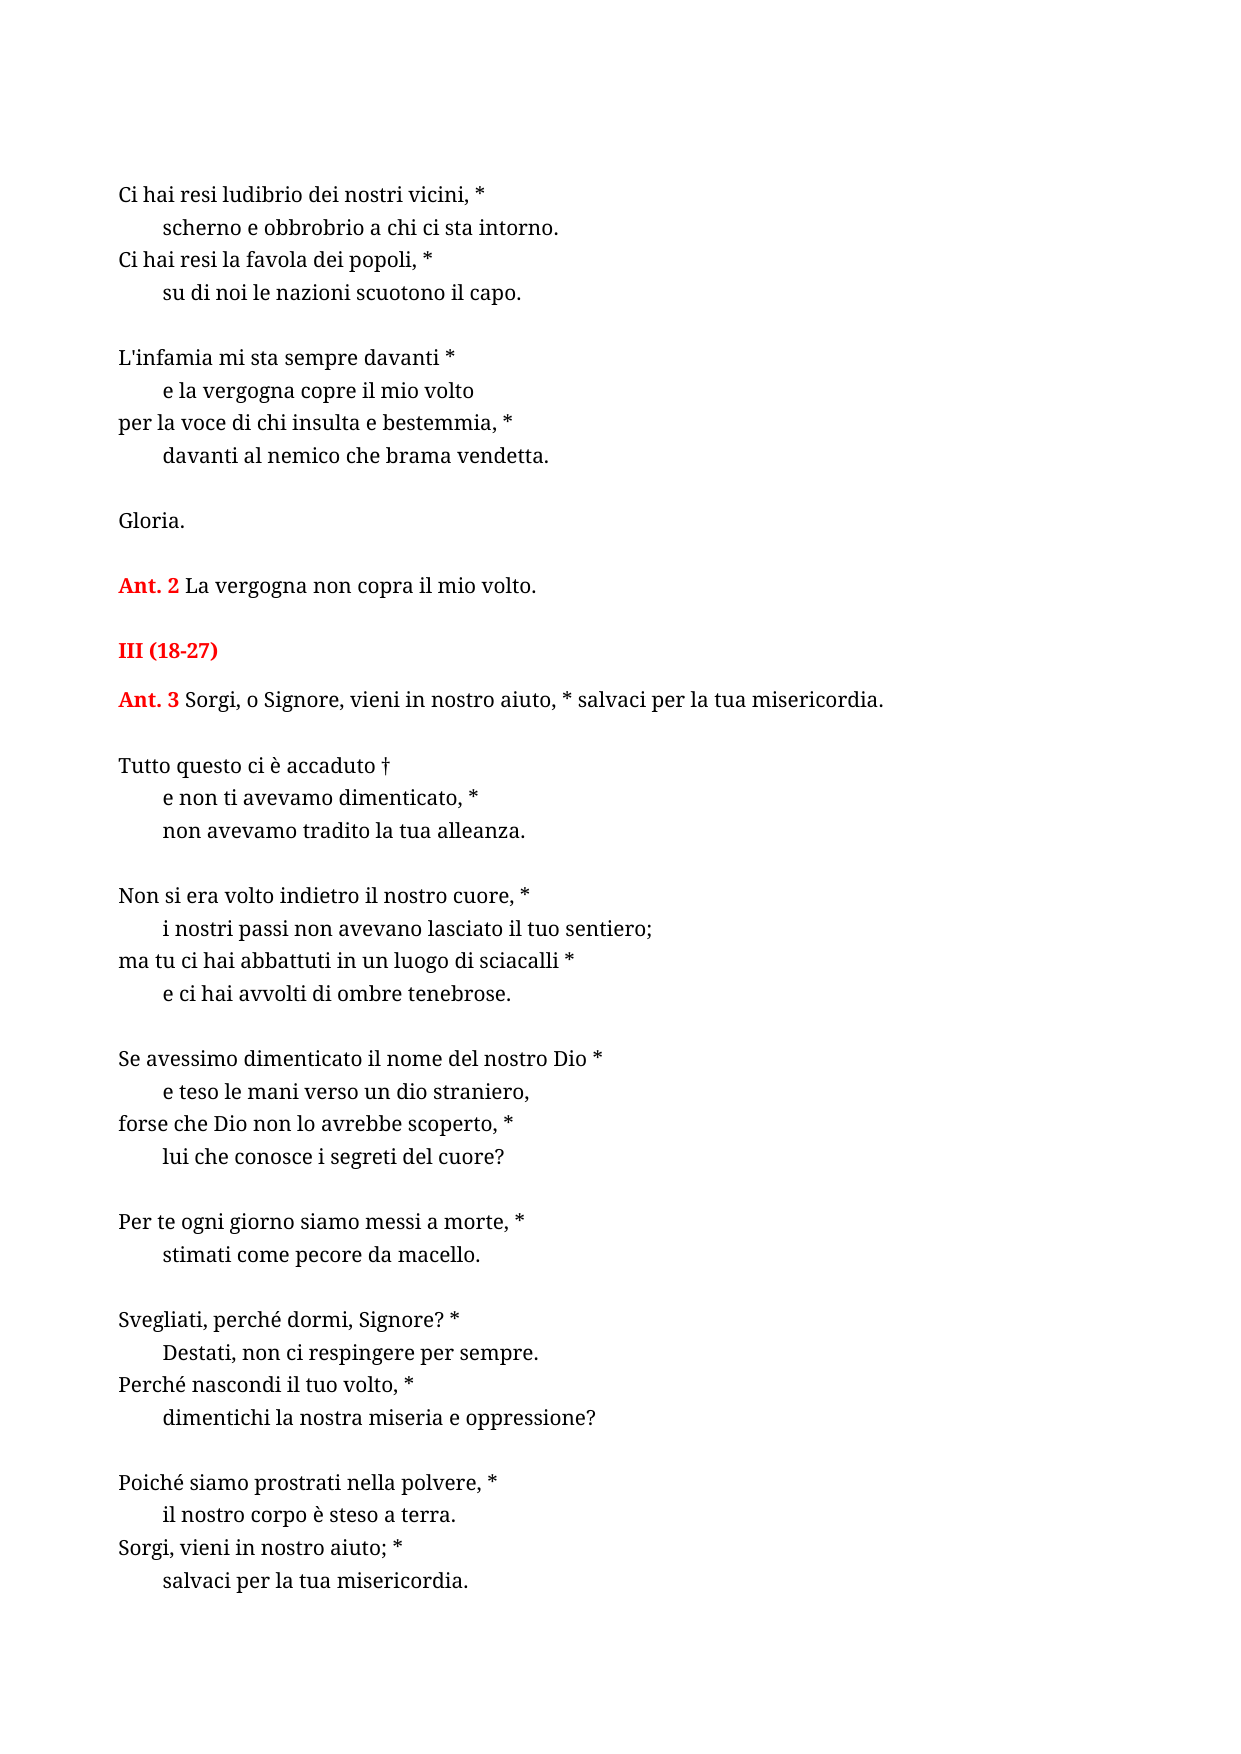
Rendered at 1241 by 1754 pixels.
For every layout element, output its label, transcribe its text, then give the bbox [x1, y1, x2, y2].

text Poiché siamo prostrati nella polvere, * [118, 1468, 1122, 1496]
text e non ti avevamo dimenticato, * [118, 783, 1122, 812]
text Ci hai resi la favola dei popoli, * [118, 245, 1122, 274]
text Ci hai resi ludibrio dei nostri vicini, * [118, 180, 1122, 209]
text e ci hai avvolti di ombre tenebrose. [118, 979, 1122, 1007]
text forse che Dio non lo avrebbe scoperto, * [118, 1109, 1122, 1138]
text Ant. 3 Sorgi, o Signore, vieni in nostro aiuto, * salvaci per la tua misericordia. [118, 686, 1122, 714]
text non avevamo tradito la tua alleanza. [118, 816, 1122, 844]
text Se avessimo dimenticato il nome del nostro Dio * [118, 1044, 1122, 1073]
text per la voce di chi insulta e bestemmia, * [118, 408, 1122, 437]
text Gloria. [118, 506, 1122, 535]
text il nostro corpo è steso a terra. [118, 1501, 1122, 1529]
text Non si era volto indietro il nostro cuore, * [118, 881, 1122, 909]
text Svegliati, perché dormi, Signore? * [118, 1305, 1122, 1333]
text e teso le mani verso un dio straniero, [118, 1077, 1122, 1105]
text Tutto questo ci è accaduto † [118, 751, 1122, 779]
text stimati come pecore da macello. [118, 1240, 1122, 1268]
text salvaci per la tua misericordia. [118, 1566, 1122, 1594]
text lui che conosce i segreti del cuore? [118, 1142, 1122, 1170]
text L'infamia mi sta sempre davanti * [118, 343, 1122, 372]
text ma tu ci hai abbattuti in un luogo di sciacalli * [118, 946, 1122, 975]
text su di noi le nazioni scuotono il capo. [118, 278, 1122, 306]
text Sorgi, vieni in nostro aiuto; * [118, 1533, 1122, 1562]
text i nostri passi non avevano lasciato il tuo sentiero; [118, 914, 1122, 942]
text Destati, non ci respingere per sempre. [118, 1338, 1122, 1366]
text scherno e obbrobrio a chi ci sta intorno. [118, 213, 1122, 241]
text e la vergogna copre il mio volto [118, 376, 1122, 404]
text Per te ogni giorno siamo messi a morte, * [118, 1207, 1122, 1236]
text dimentichi la nostra miseria e oppressione? [118, 1403, 1122, 1431]
text III (18-27) [118, 637, 1122, 665]
text Perché nascondi il tuo volto, * [118, 1370, 1122, 1399]
text davanti al nemico che brama vendetta. [118, 441, 1122, 469]
text Ant. 2 La vergogna non copra il mio volto. [118, 571, 1122, 600]
